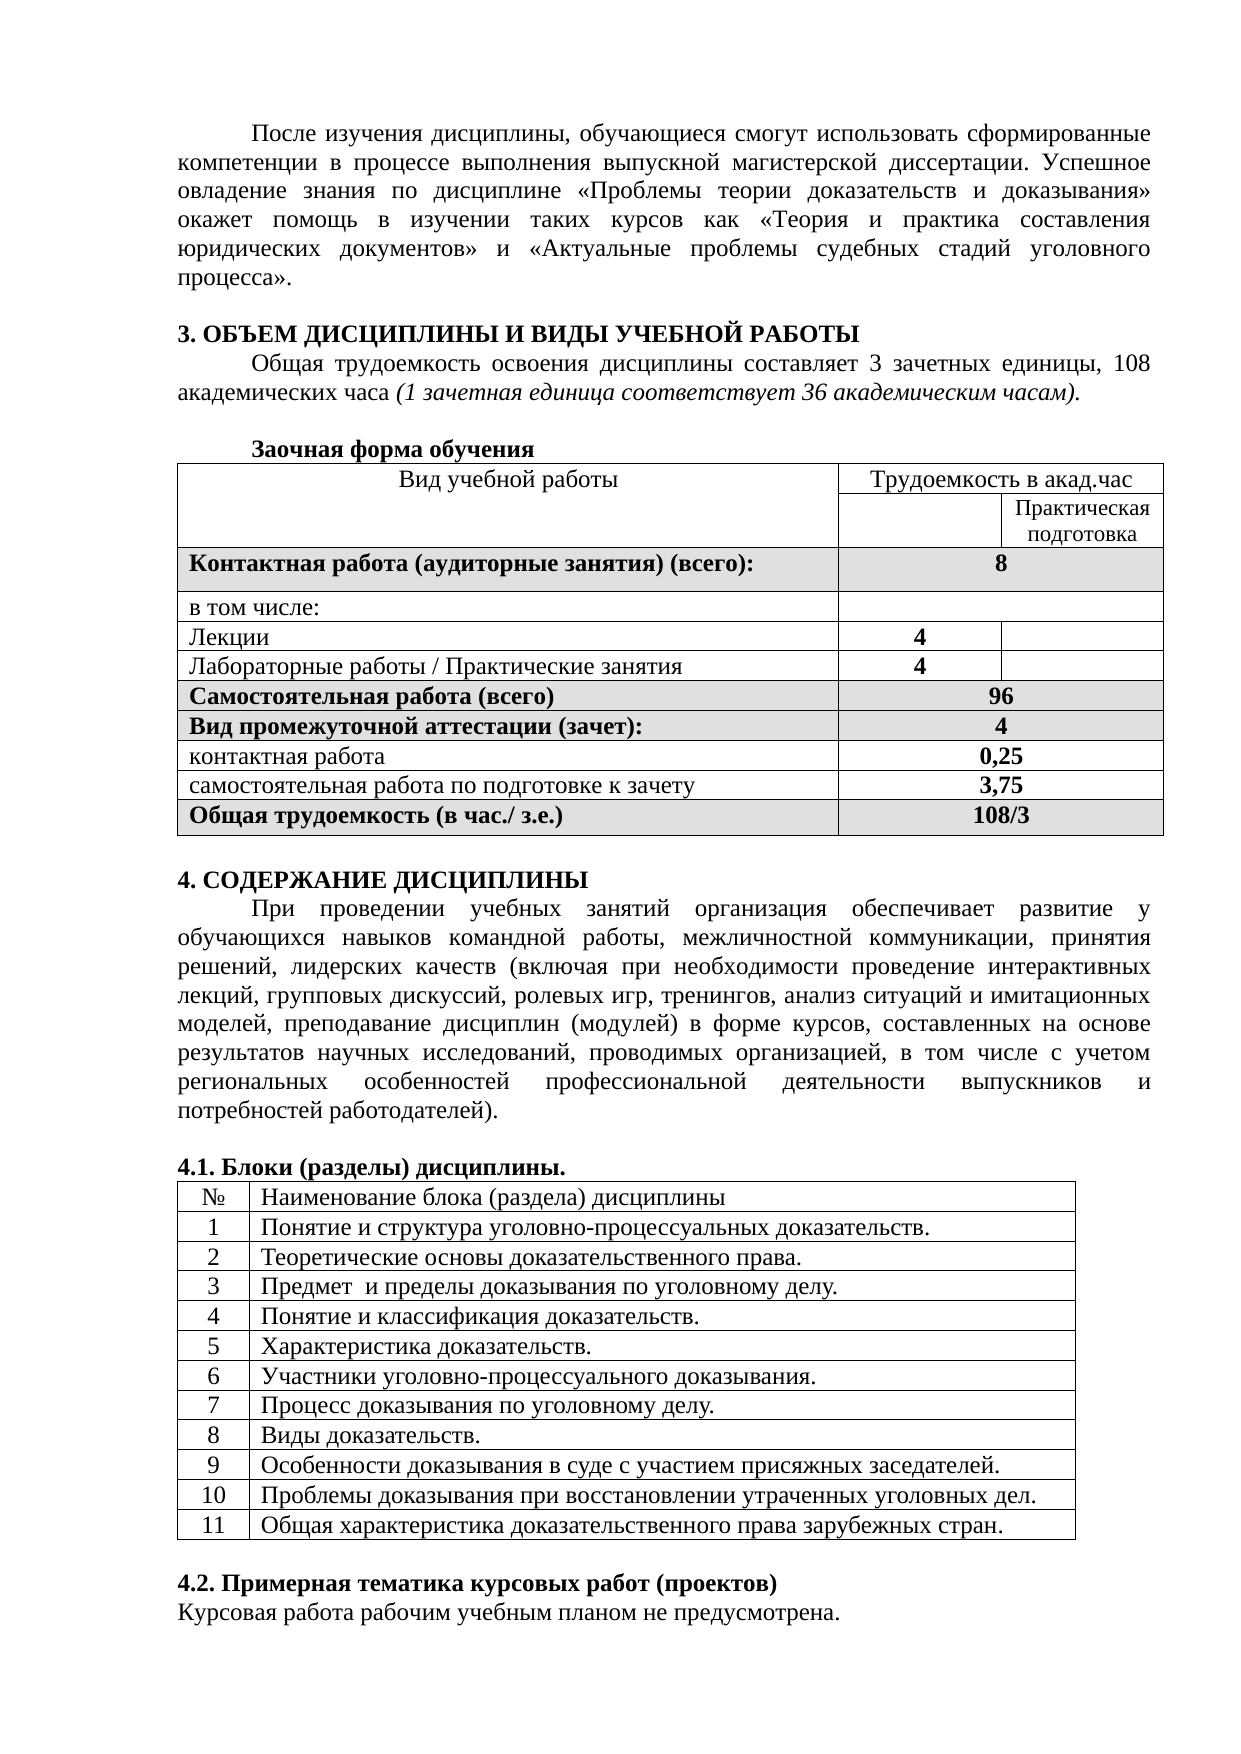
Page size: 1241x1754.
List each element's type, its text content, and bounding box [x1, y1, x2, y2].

table_cell 4 [839, 711, 1163, 740]
table_cell 10 [178, 1480, 249, 1509]
table_cell Понятие и классификация доказательств. [250, 1301, 1075, 1330]
table_cell Процесс доказывания по уголовному делу. [250, 1391, 1075, 1419]
table_cell 1 [178, 1212, 249, 1241]
text При проведении учебных занятий организация обеспечивает развитие у обучающихся навыков командной работы, межличностной коммуникации, принятия решений, лидерских качеств (включая при необходимости проведение интерактивных лекций, групповых дискуссий, ролевых игр, тренингов, анализ ситуаций и имитационных моделей, преподавание дисциплин (модулей) в форме курсов, составленных на основе результатов научных исследований, проводимых организацией, в том числе с учетом региональных особенностей профессиональной деятельности выпускников и потребностей работодателей). [177, 893, 1152, 1123]
table_cell Теоретические основы доказательственного права. [250, 1242, 1075, 1270]
table_cell 108/3 [839, 800, 1163, 835]
table_cell 4 [839, 651, 1001, 680]
table_cell Общая трудоемкость (в час./ з.е.) [178, 800, 838, 835]
table_cell [1002, 651, 1163, 680]
table_cell 3,75 [839, 771, 1163, 799]
text Заочная форма обучения [177, 434, 1152, 463]
table_cell 9 [178, 1450, 249, 1479]
text 4.2. Примерная тематика курсовых работ (проектов) [177, 1568, 1152, 1597]
table_cell 7 [178, 1391, 249, 1419]
table_cell Вид промежуточной аттестации (зачет): [178, 711, 838, 740]
table_cell 3 [178, 1271, 249, 1300]
table_cell Проблемы доказывания при восстановлении утраченных уголовных дел. [250, 1480, 1075, 1509]
table_cell контактная работа [178, 741, 838, 769]
table_cell 0,25 [839, 741, 1163, 769]
table_header Наименование блока (раздела) дисциплины [250, 1182, 1075, 1211]
table_header № [178, 1182, 249, 1211]
table_cell Лабораторные работы / Практические занятия [178, 651, 838, 680]
table_cell Практическая подготовка [1002, 494, 1163, 547]
table_cell Характеристика доказательств. [250, 1331, 1075, 1360]
table_cell самостоятельная работа по подготовке к зачету [178, 771, 838, 799]
table_cell Понятие и структура уголовно-процессуальных доказательств. [250, 1212, 1075, 1241]
table_cell [1002, 622, 1163, 650]
table_cell Виды доказательств. [250, 1420, 1075, 1449]
table_cell 4 [178, 1301, 249, 1330]
table_cell 8 [178, 1420, 249, 1449]
table_cell в том числе: [178, 592, 838, 621]
table_cell 8 [839, 548, 1163, 591]
table_cell Контактная работа (аудиторные занятия) (всего): [178, 548, 838, 591]
table_cell 2 [178, 1242, 249, 1270]
text 4.1. Блоки (разделы) дисциплины. [177, 1152, 1152, 1181]
table_cell Общая характеристика доказательственного права зарубежных стран. [250, 1510, 1075, 1538]
table_header Вид учебной работы [178, 464, 838, 547]
table_cell Участники уголовно-процессуального доказывания. [250, 1361, 1075, 1389]
text После изучения дисциплины, обучающиеся смогут использовать сформированные компетенции в процессе выполнения выпускной магистерской диссертации. Успешное овладение знания по дисциплине «Проблемы теории доказательств и доказывания» окажет помощь в изучении таких курсов как «Теория и практика составления юридических документов» и «Актуальные проблемы судебных стадий уголовного процесса». [177, 118, 1152, 291]
table_header Трудоемкость в акад.час [839, 464, 1163, 493]
table_cell Предмет и пределы доказывания по уголовному делу. [250, 1271, 1075, 1300]
table_cell 4 [839, 622, 1001, 650]
text Общая трудоемкость освоения дисциплины составляет 3 зачетных единицы, 108 академических часа (1 зачетная единица соответствует 36 академическим часам). [177, 348, 1152, 406]
text 4. Содержание дисциплины [177, 865, 1152, 893]
table_cell 5 [178, 1331, 249, 1360]
table_cell Лекции [178, 622, 838, 650]
table_cell Самостоятельная работа (всего) [178, 681, 838, 710]
table_cell 6 [178, 1361, 249, 1389]
table_cell 96 [839, 681, 1163, 710]
table_cell [839, 494, 1001, 547]
text Курсовая работа рабочим учебным планом не предусмотрена. [177, 1597, 1152, 1626]
text 3. Объем дисциплины и виды учебной работы [177, 319, 1152, 348]
table_cell [839, 592, 1163, 621]
table_cell 11 [178, 1510, 249, 1538]
table_cell Особенности доказывания в суде с участием присяжных заседателей. [250, 1450, 1075, 1479]
